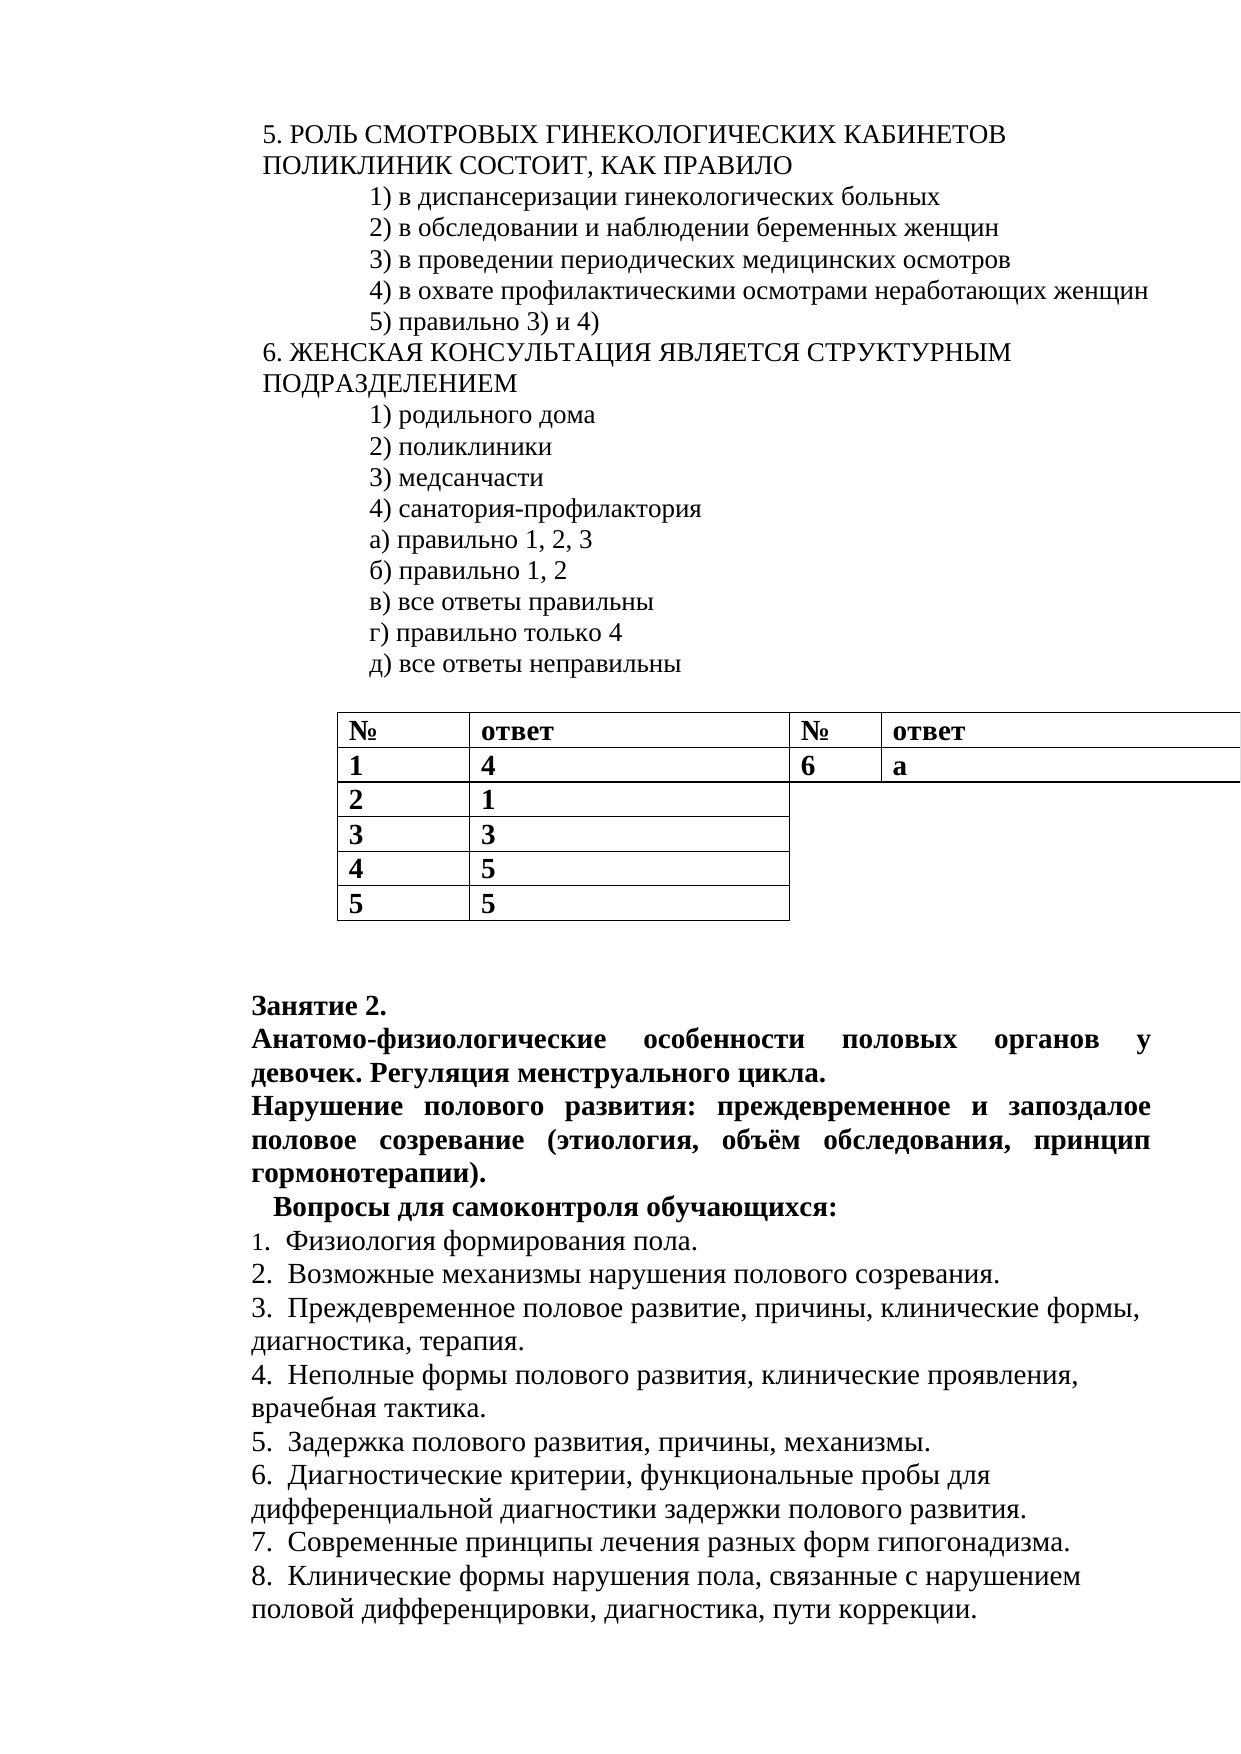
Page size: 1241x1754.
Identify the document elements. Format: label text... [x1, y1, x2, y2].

text 2. Возможные механизмы нарушения полового созревания. [251, 1256, 1152, 1290]
table_cell а [882, 748, 1240, 781]
table_cell 5 [338, 886, 469, 920]
table_header № [338, 713, 469, 747]
table_cell 4 [338, 852, 469, 885]
text 3) медсанчасти [262, 461, 1152, 492]
text 2) поликлиники [262, 429, 1152, 461]
text б) правильно 1, 2 [262, 554, 1152, 585]
text Нарушение полового развития: преждевременное и запоздалое половое созревание (этиология, объём обследования, принцип гормонотерапии). [251, 1088, 1152, 1189]
text 2) в обследовании и наблюдении беременных женщин [262, 212, 1152, 243]
table_cell 3 [470, 817, 789, 851]
text в) все ответы правильны [262, 585, 1152, 616]
text 4) санатория-профилактория [262, 492, 1152, 523]
table_header ответ [470, 713, 789, 747]
table_cell 1 [338, 748, 469, 781]
text 6. Диагностические критерии, функциональные пробы для дифференциальной диагностики задержки полового развития. [251, 1457, 1152, 1524]
text а) правильно 1, 2, 3 [262, 523, 1152, 554]
text 6. ЖЕНСКАЯ КОНСУЛЬТАЦИЯ ЯВЛЯЕТСЯ СТРУКТУРНЫМ ПОДРАЗДЕЛЕНИЕМ [262, 336, 1152, 398]
text Занятие 2. [251, 988, 1152, 1021]
table_cell 3 [338, 817, 469, 851]
text Анатомо-физиологические особенности половых органов у девочек. Регуляция менструального цикла. [251, 1021, 1152, 1088]
text 1. Физиология формирования пола. [251, 1223, 1152, 1256]
table_cell 6 [790, 748, 881, 781]
text 8. Клинические формы нарушения пола, связанные с нарушением половой дифференцировки, диагностика, пути коррекции. [251, 1558, 1152, 1625]
text г) правильно только 4 [262, 616, 1152, 648]
text 3. Преждевременное половое развитие, причины, клинические формы, диагностика, терапия. [251, 1290, 1152, 1357]
text 5. Задержка полового развития, причины, механизмы. [251, 1424, 1152, 1457]
text д) все ответы неправильны [262, 648, 1152, 679]
text 4) в охвате профилактическими осмотрами неработающих женщин [262, 274, 1152, 305]
text 7. Современные принципы лечения разных форм гипогонадизма. [251, 1524, 1152, 1558]
table_header № [790, 713, 881, 747]
text 5) правильно 3) и 4) [262, 305, 1152, 336]
text Вопросы для самоконтроля обучающихся: [251, 1189, 1152, 1223]
text 1) в диспансеризации гинекологических больных [262, 180, 1152, 212]
table_header ответ [882, 713, 1240, 747]
table_cell 2 [338, 783, 469, 816]
text 4. Неполные формы полового развития, клинические проявления, врачебная тактика. [251, 1357, 1152, 1424]
table_cell 1 [470, 783, 789, 816]
text 1) родильного дома [262, 398, 1152, 429]
table_cell 4 [470, 748, 789, 781]
text 5. РОЛЬ СМОТРОВЫХ ГИНЕКОЛОГИЧЕСКИХ КАБИНЕТОВ ПОЛИКЛИНИК СОСТОИТ, КАК ПРАВИЛО [262, 118, 1152, 180]
table_cell 5 [470, 886, 789, 920]
text 3) в проведении периодических медицинских осмотров [262, 243, 1152, 274]
table_cell 5 [470, 852, 789, 885]
